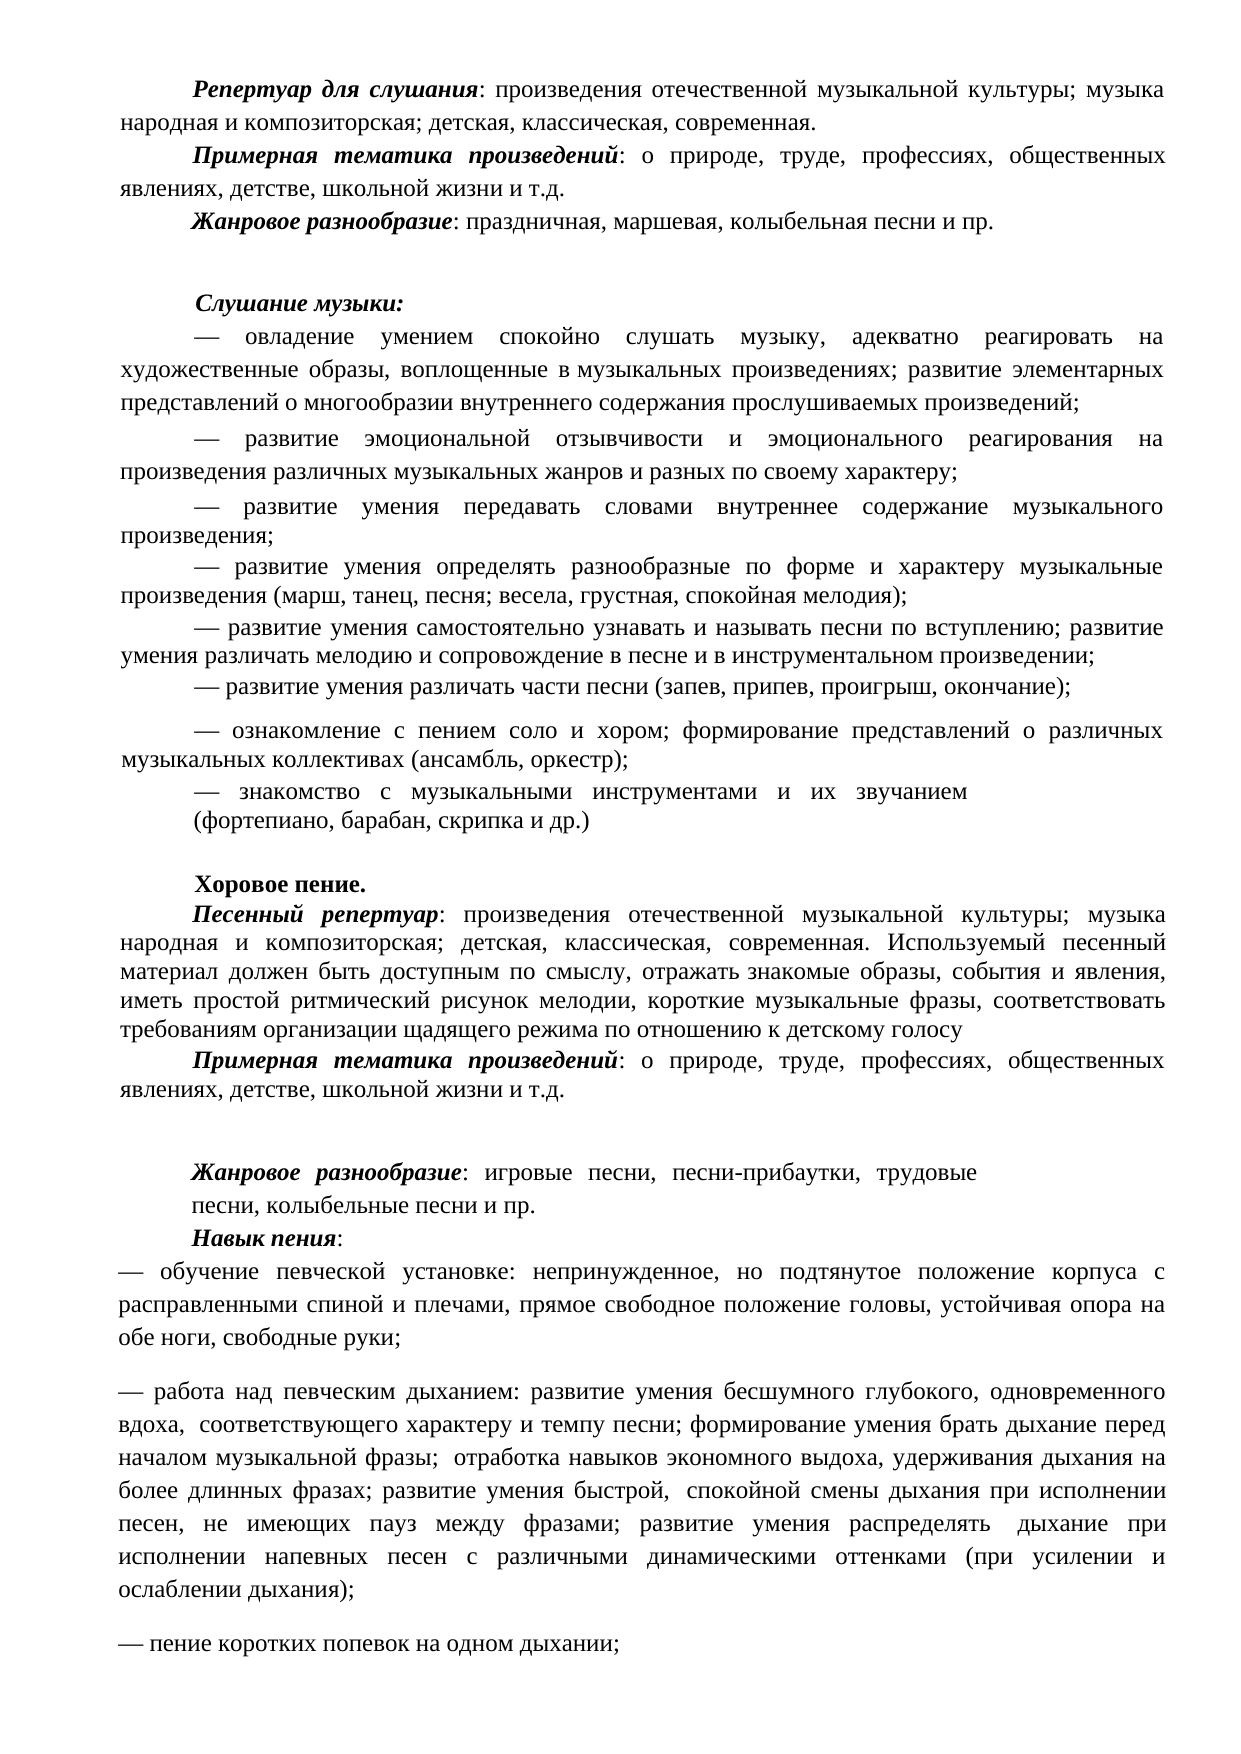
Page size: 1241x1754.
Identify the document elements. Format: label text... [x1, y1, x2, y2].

text ― обучение певческой установке: непринужденное, но подтянутое положение корпуса с расправленными спиной и плечами, прямое свободное положение головы, устойчивая опора на обе ноги, свободные руки; [118, 1256, 1167, 1351]
text Песенный репертуар: произведения отечественной музыкальной культуры; музыка народная и композиторская; детская, классическая, современная. Используемый песенный материал должен быть доступным по смыслу, отражать знакомые образы, события и явления, иметь простой ритмический рисунок мелодии, короткие музыкальные фразы, соответствовать требованиям организации щадящего режима по отношению к детскому голосу [120, 899, 1167, 1042]
text ― развитие умения определять разнообразные по форме и характеру музыкальные произведения (марш, танец, песня; весела, грустная, спокойная мелодия); [120, 551, 1164, 608]
text ― знакомство с музыкальными инструментами и их звучанием (фортепиано, барабан, скрипка и др.) [193, 776, 968, 834]
text Жанровое разнообразие: игровые песни, песни-прибаутки, трудовые песни, колыбельные песни и пр. [191, 1157, 978, 1218]
text ― ознакомление с пением соло и хором; формирование представлений о различных музыкальных коллективах (ансамбль, оркестр); [121, 716, 1164, 773]
text ― овладение умением спокойно слушать музыку, адекватно реагировать на художественные образы, воплощенные в музыкальных произведениях; развитие элементарных представлений о многообразии внутреннего содержания прослушиваемых произведений; [120, 321, 1164, 416]
text ― развитие эмоциональной отзывчивости и эмоционального реагирования на произведения различных музыкальных жанров и разных по своему характеру; [120, 423, 1164, 485]
text Слушание музыки: [195, 288, 1167, 317]
text Примерная тематика произведений: о природе, труде, профессиях, общественных явлениях, детстве, школьной жизни и т.д. [120, 140, 1166, 202]
text Жанровое разнообразие: праздничная, маршевая, колыбельная песни и пр. [191, 206, 1167, 235]
text ― развитие умения передавать словами внутреннее содержание музыкального произведения; [120, 491, 1164, 549]
text ― развитие умения самостоятельно узнавать и называть песни по вступлению; развитие умения различать мелодию и сопровождение в песне и в инструментальном произведении; [120, 612, 1164, 669]
text Примерная тематика произведений: о природе, труде, профессиях, общественных явлениях, детстве, школьной жизни и т.д. [120, 1045, 1165, 1103]
text Навык пения: [191, 1223, 978, 1252]
text ― пение коротких попевок на одном дыхании; [118, 1628, 1167, 1657]
text ― развитие умения различать части песни (запев, припев, проигрыш, окончание); [194, 671, 1167, 700]
text Репертуар для слушания: произведения отечественной музыкальной культуры; музыка народная и композиторская; детская, классическая, современная. [120, 74, 1165, 136]
text ― работа над певческим дыханием: развитие умения бесшумного глубокого, одновременного вдоха, соответствующего характеру и темпу песни; формирование умения брать дыхание перед началом музыкальной фразы; отработка навыков экономного выдоха, удерживания дыхания на более длинных фразах; развитие умения быстрой, спокойной смены дыхания при исполнении песен, не имеющих пауз между фразами; развитие умения распределять дыхание при исполнении напевных песен с различными динамическими оттенками (при усилении и ослаблении дыхания); [118, 1376, 1167, 1603]
text Хоровое пение. [193, 869, 968, 898]
